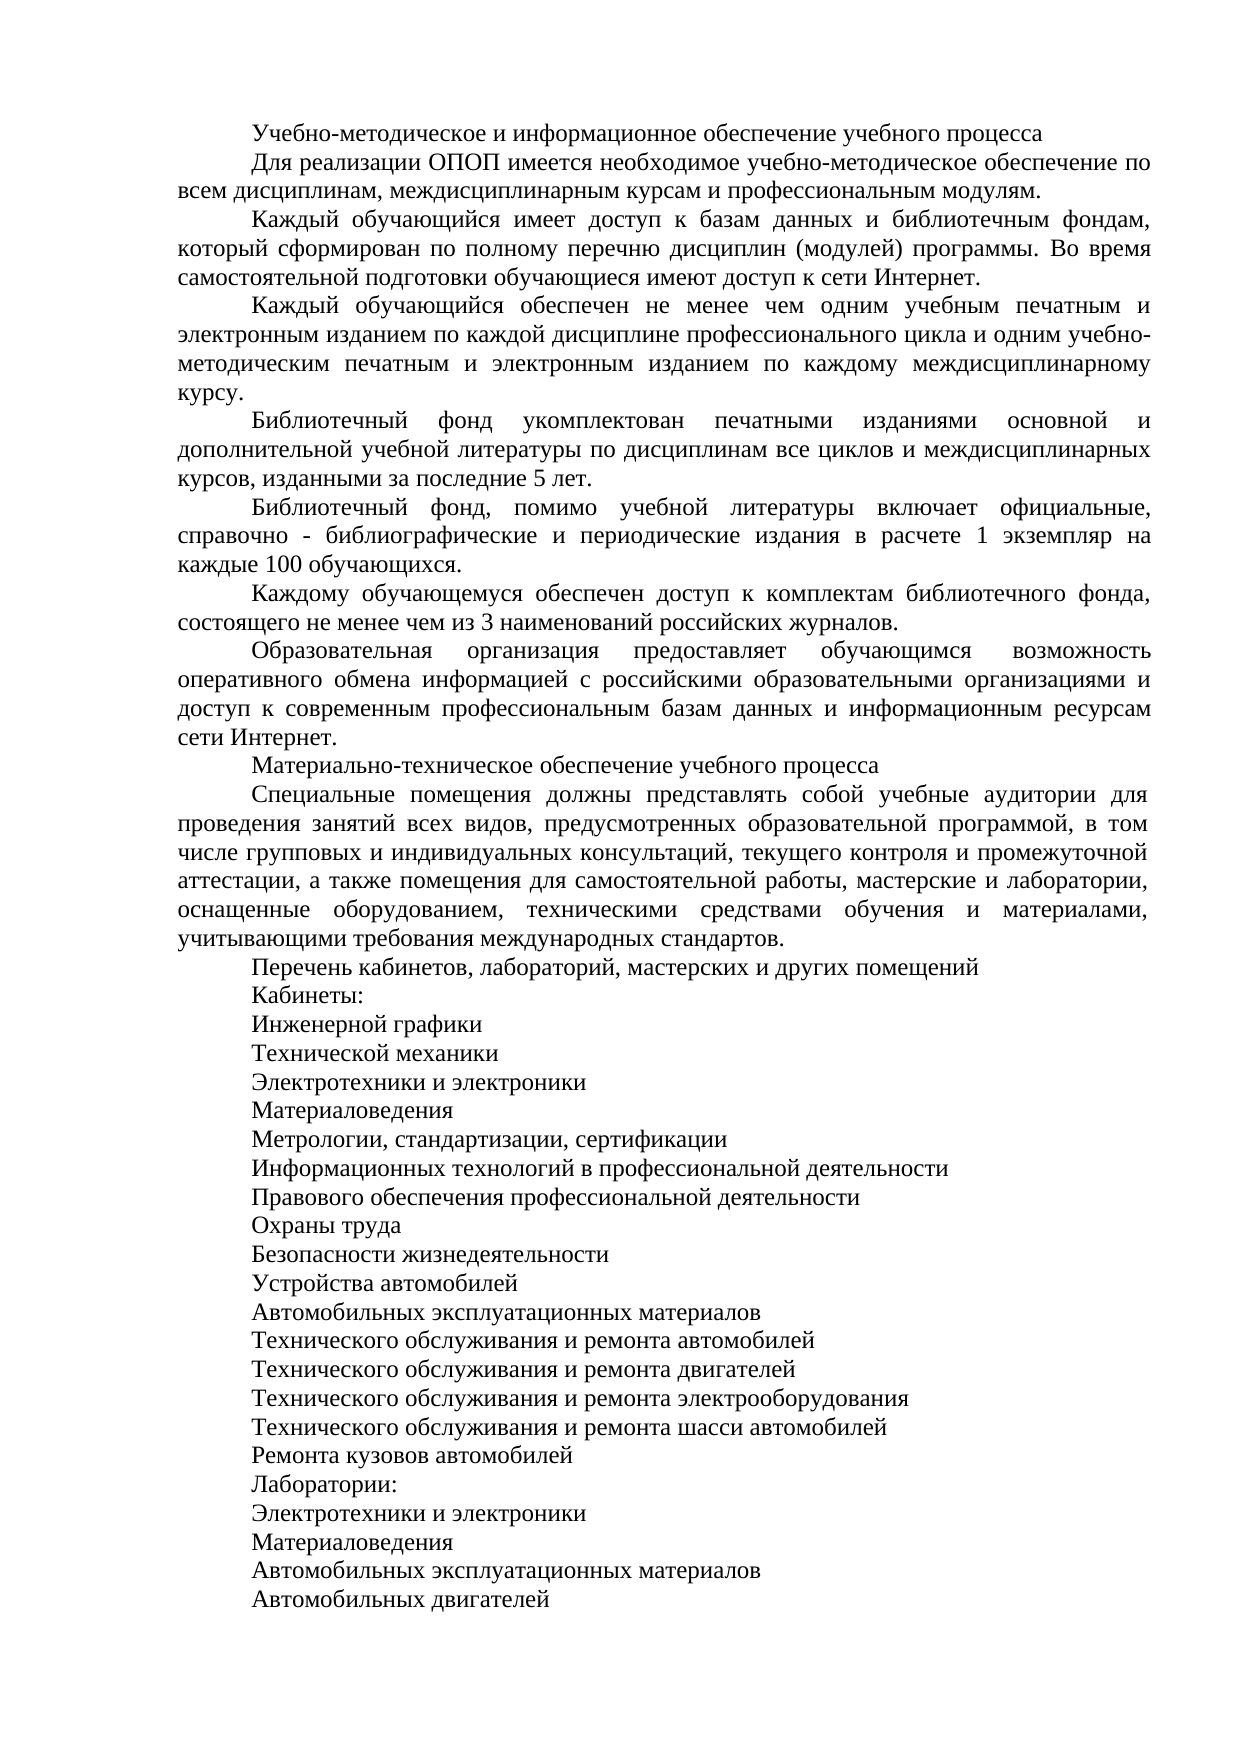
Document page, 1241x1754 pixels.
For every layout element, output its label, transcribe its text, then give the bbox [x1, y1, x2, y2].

text Перечень кабинетов, лабораторий, мастерских и других помещений [177, 952, 1149, 981]
text Ремонта кузовов автомобилей [177, 1441, 1152, 1469]
text Библиотечный фонд укомплектован печатными изданиями основной и дополнительной учебной литературы по дисциплинам все циклов и междисциплинарных курсов, изданными за последние 5 лет. [177, 406, 1151, 492]
text Автомобильных эксплуатационных материалов [177, 1297, 1152, 1326]
text Каждому обучающемуся обеспечен доступ к комплектам библиотечного фонда, состоящего не менее чем из 3 наименований российских журналов. [177, 578, 1151, 636]
text Кабинеты: [177, 981, 1152, 1009]
text Инженерной графики [177, 1009, 1152, 1038]
text Технического обслуживания и ремонта электрооборудования [177, 1383, 1152, 1412]
text Технической механики [177, 1038, 1152, 1067]
text Для реализации ОПОП имеется необходимое учебно-методическое обеспечение по всем дисциплинам, междисциплинарным курсам и профессиональным модулям. [177, 147, 1151, 204]
text Автомобильных эксплуатационных материалов [177, 1556, 1152, 1584]
text Специальные помещения должны представлять собой учебные аудитории для проведения занятий всех видов, предусмотренных образовательной программой, в том числе групповых и индивидуальных консультаций, текущего контроля и промежуточной аттестации, а также помещения для самостоятельной работы, мастерские и лаборатории, оснащенные оборудованием, техническими средствами обучения и материалами, учитывающими требования международных стандартов. [177, 779, 1149, 952]
text Каждый обучающийся обеспечен не менее чем одним учебным печатным и электронным изданием по каждой дисциплине профессионального цикла и одним учебно-методическим печатным и электронным изданием по каждому междисциплинарному курсу. [177, 291, 1151, 406]
text Метрологии, стандартизации, сертификации [177, 1124, 1152, 1153]
text Правового обеспечения профессиональной деятельности [177, 1182, 1152, 1211]
text Библиотечный фонд, помимо учебной литературы включает официальные, справочно - библиографические и периодические издания в расчете 1 экземпляр на каждые 100 обучающихся. [177, 492, 1151, 578]
text Технического обслуживания и ремонта шасси автомобилей [177, 1412, 1152, 1441]
text Материаловедения [177, 1527, 1152, 1556]
text Автомобильных двигателей [177, 1584, 1152, 1613]
text Технического обслуживания и ремонта двигателей [177, 1354, 1152, 1383]
text Технического обслуживания и ремонта автомобилей [177, 1326, 1152, 1354]
text Электротехники и электроники [177, 1498, 1152, 1527]
text Безопасности жизнедеятельности [177, 1239, 1152, 1268]
text Материально-техническое обеспечение учебного процесса [177, 751, 1152, 779]
text Учебно-методическое и информационное обеспечение учебного процесса [177, 118, 1120, 147]
text Материаловедения [177, 1096, 1152, 1124]
text Информационных технологий в профессиональной деятельности [177, 1153, 1152, 1182]
text Лаборатории: [177, 1469, 1152, 1498]
text Каждый обучающийся имеет доступ к базам данных и библиотечным фондам, который сформирован по полному перечню дисциплин (модулей) программы. Во время самостоятельной подготовки обучающиеся имеют доступ к сети Интернет. [177, 204, 1151, 291]
text Электротехники и электроники [177, 1067, 1152, 1096]
text Образовательная организация предоставляет обучающимся возможность оперативного обмена информацией с российскими образовательными организациями и доступ к современным профессиональным базам данных и информационным ресурсам сети Интернет. [177, 636, 1151, 751]
text Устройства автомобилей [177, 1268, 1152, 1297]
text Охраны труда [177, 1211, 1152, 1239]
